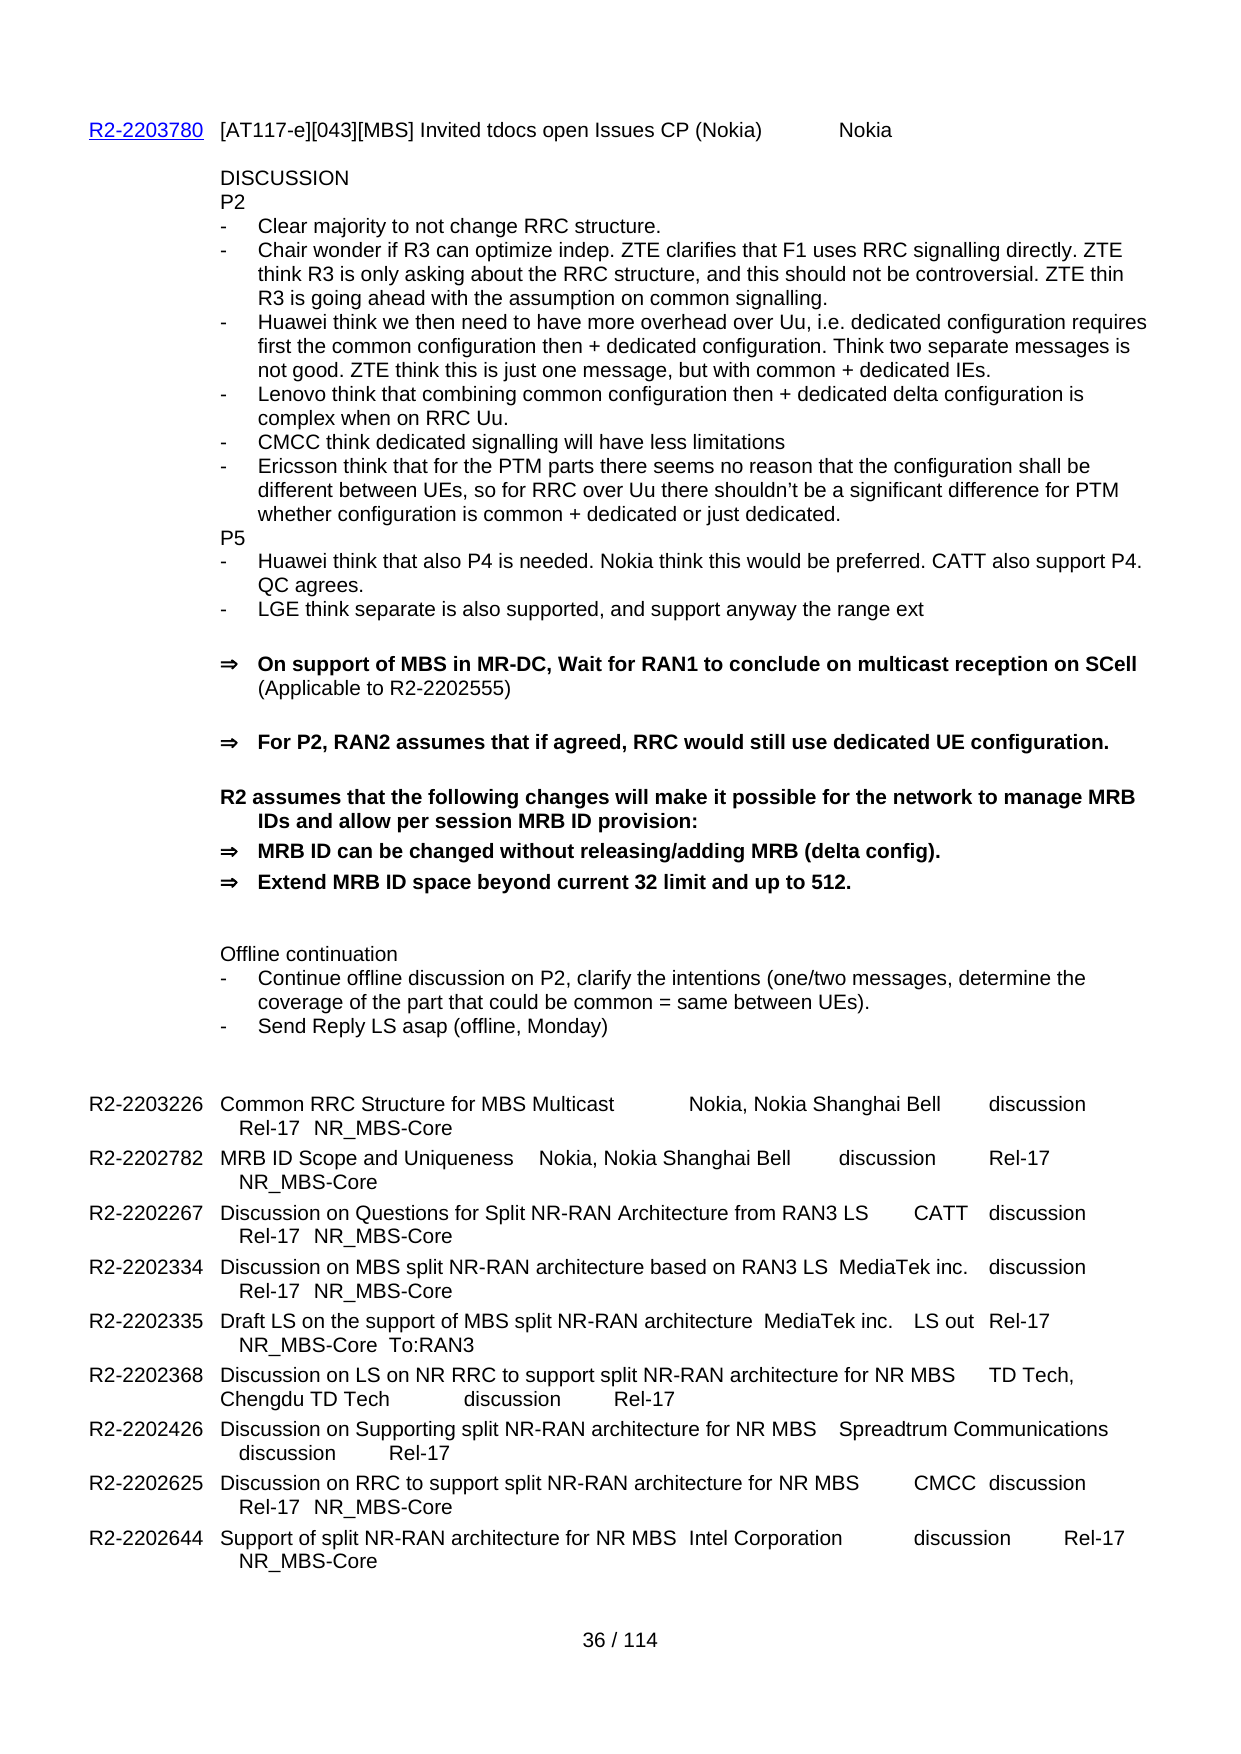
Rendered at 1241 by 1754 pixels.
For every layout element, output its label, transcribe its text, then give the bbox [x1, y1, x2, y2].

text - Lenovo think that combining common configuration then + dedicated delta configuration is complex when on RRC Uu. [220, 382, 1152, 429]
text (Applicable to R2-2202555) [220, 676, 1152, 700]
text - Chair wonder if R3 can optimize indep. ZTE clarifies that F1 uses RRC signalling directly. ZTE think R3 is only asking about the RRC structure, and this should not be controversial. ZTE thin R3 is going ahead with the assumption on common signalling. [220, 238, 1152, 310]
title R2-2203780 [AT117-e][043][MBS] Invited tdocs open Issues CP (Nokia) Nokia [89, 118, 1152, 142]
title R2-2202625 Discussion on RRC to support split NR-RAN architecture for NR MBS CMCC discussion Rel-17 NR_MBS-Core [89, 1471, 1152, 1519]
text R2 assumes that the following changes will make it possible for the network to manage MRB IDs and allow per session MRB ID provision: [220, 785, 1152, 833]
text For P2, RAN2 assumes that if agreed, RRC would still use dedicated UE configuration. [220, 730, 1152, 754]
title R2-2202426 Discussion on Supporting split NR-RAN architecture for NR MBS Spreadtrum Communications discussion Rel-17 [89, 1417, 1152, 1465]
title R2-2203226 Common RRC Structure for MBS Multicast Nokia, Nokia Shanghai Bell discussion Rel-17 NR_MBS-Core [89, 1092, 1152, 1140]
title R2-2202644 Support of split NR-RAN architecture for NR MBS Intel Corporation discussion Rel-17 NR_MBS-Core [89, 1525, 1152, 1573]
title R2-2202368 Discussion on LS on NR RRC to support split NR-RAN architecture for NR MBS TD Tech, Chengdu TD Tech discussion Rel-17 [89, 1363, 1152, 1411]
text - CMCC think dedicated signalling will have less limitations [220, 429, 1152, 453]
text Extend MRB ID space beyond current 32 limit and up to 512. [220, 870, 1152, 894]
text - Continue offline discussion on P2, clarify the intentions (one/two messages, determine the coverage of the part that could be common = same between UEs). [220, 966, 1152, 1014]
text On support of MBS in MR-DC, Wait for RAN1 to conclude on multicast reception on SCell [220, 651, 1152, 676]
text - Huawei think we then need to have more overhead over Uu, i.e. dedicated configuration requires first the common configuration then + dedicated configuration. Think two separate messages is not good. ZTE think this is just one message, but with common + dedicated IEs. [220, 310, 1152, 382]
title R2-2202334 Discussion on MBS split NR-RAN architecture based on RAN3 LS MediaTek inc. discussion Rel-17 NR_MBS-Core [89, 1254, 1152, 1302]
text - Ericsson think that for the PTM parts there seems no reason that the configuration shall be different between UEs, so for RRC over Uu there shouldn’t be a significant difference for PTM whether configuration is common + dedicated or just dedicated. [220, 453, 1152, 525]
text - Huawei think that also P4 is needed. Nokia think this would be preferred. CATT also support P4. QC agrees. [220, 549, 1152, 597]
text DISCUSSION [220, 166, 1152, 190]
text - Send Reply LS asap (offline, Monday) [220, 1014, 1152, 1038]
title R2-2202782 MRB ID Scope and Uniqueness Nokia, Nokia Shanghai Bell discussion Rel-17 NR_MBS-Core [89, 1146, 1152, 1194]
text P2 [220, 190, 1152, 214]
text MRB ID can be changed without releasing/adding MRB (delta config). [220, 839, 1152, 863]
text - LGE think separate is also supported, and support anyway the range ext [220, 597, 1152, 621]
title R2-2202335 Draft LS on the support of MBS split NR-RAN architecture MediaTek inc. LS out Rel-17 NR_MBS-Core To:RAN3 [89, 1309, 1152, 1357]
text P5 [220, 525, 1152, 549]
text Offline continuation [220, 942, 1152, 966]
text - Clear majority to not change RRC structure. [220, 214, 1152, 238]
title R2-2202267 Discussion on Questions for Split NR-RAN Architecture from RAN3 LS CATT discussion Rel-17 NR_MBS-Core [89, 1200, 1152, 1248]
